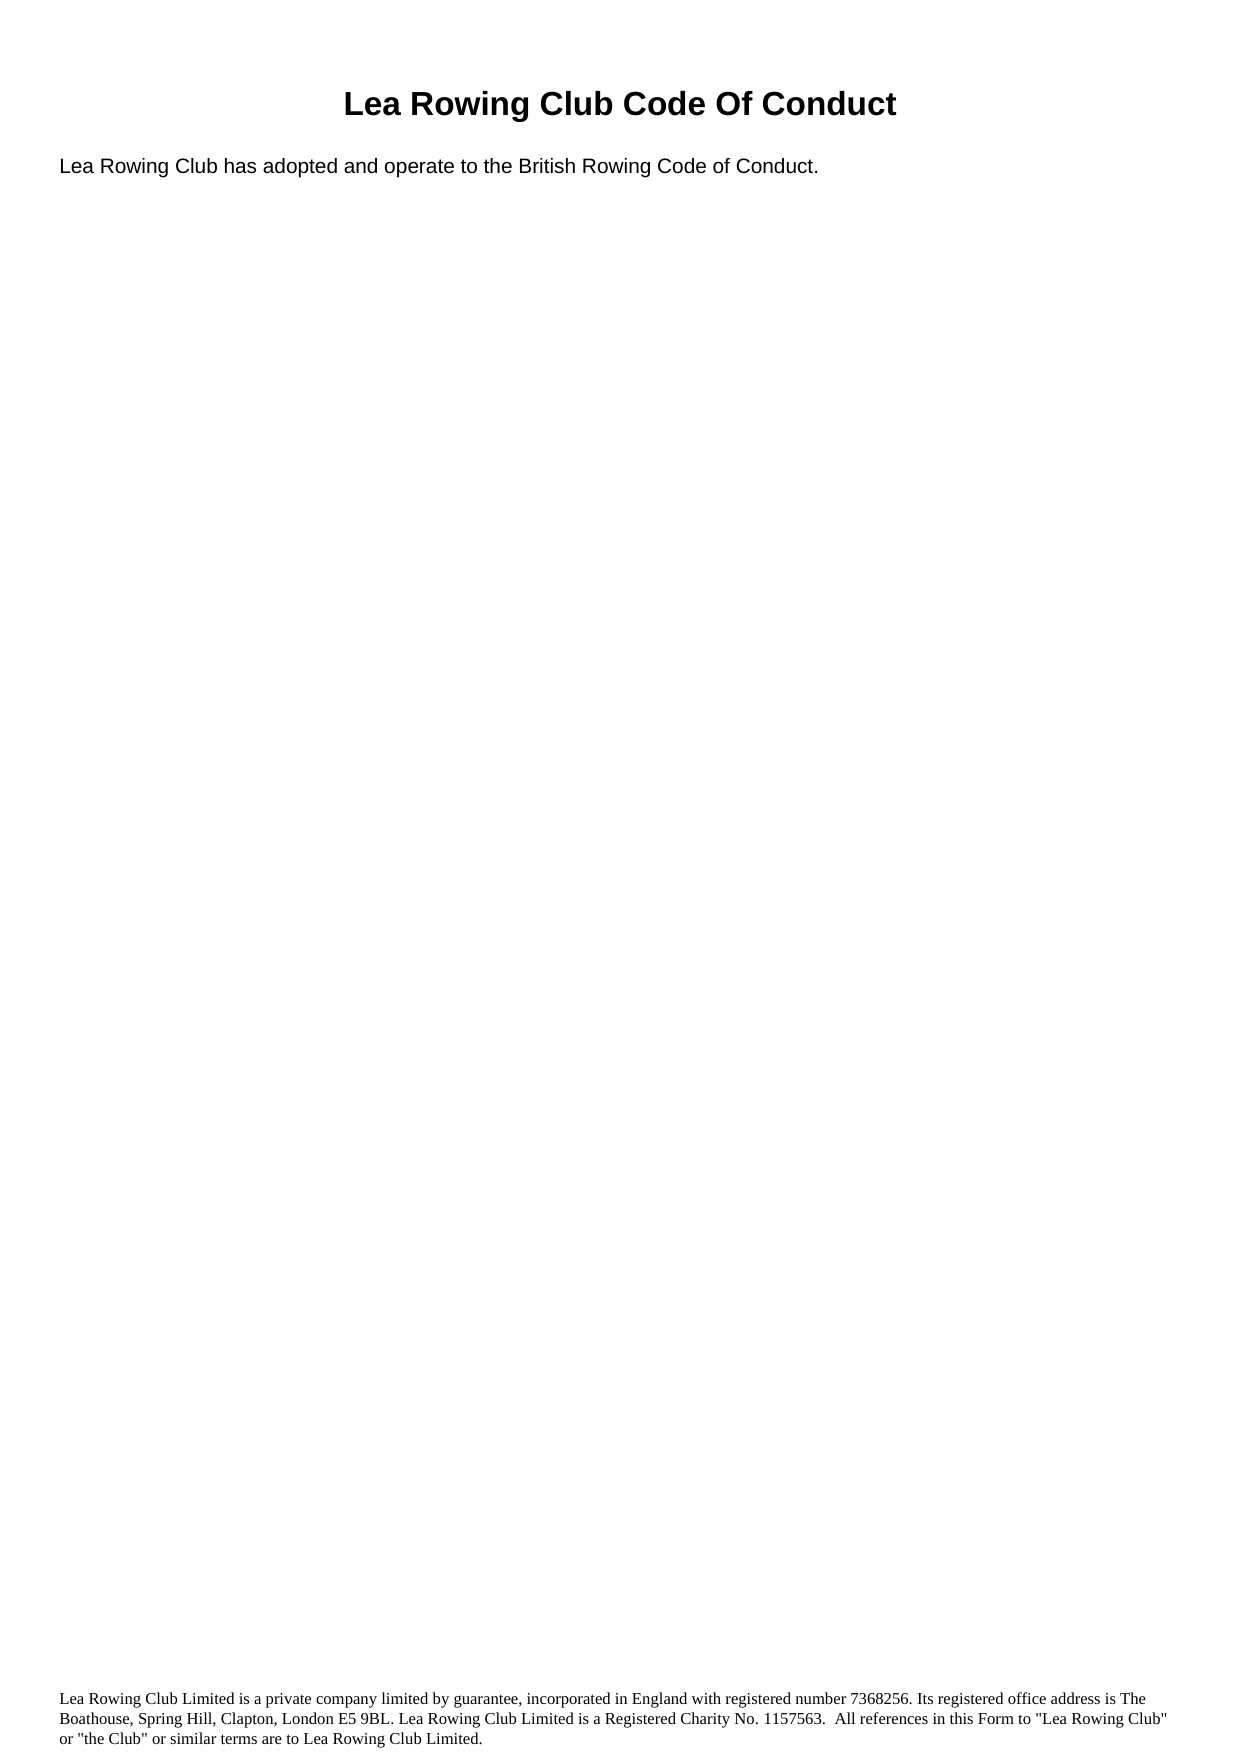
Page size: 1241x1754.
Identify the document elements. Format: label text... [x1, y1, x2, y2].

text Lea Rowing Club has adopted and operate to the British Rowing Code of Conduct. [59, 154, 1181, 178]
subtitle Lea Rowing Club Code Of Conduct [59, 84, 1181, 122]
